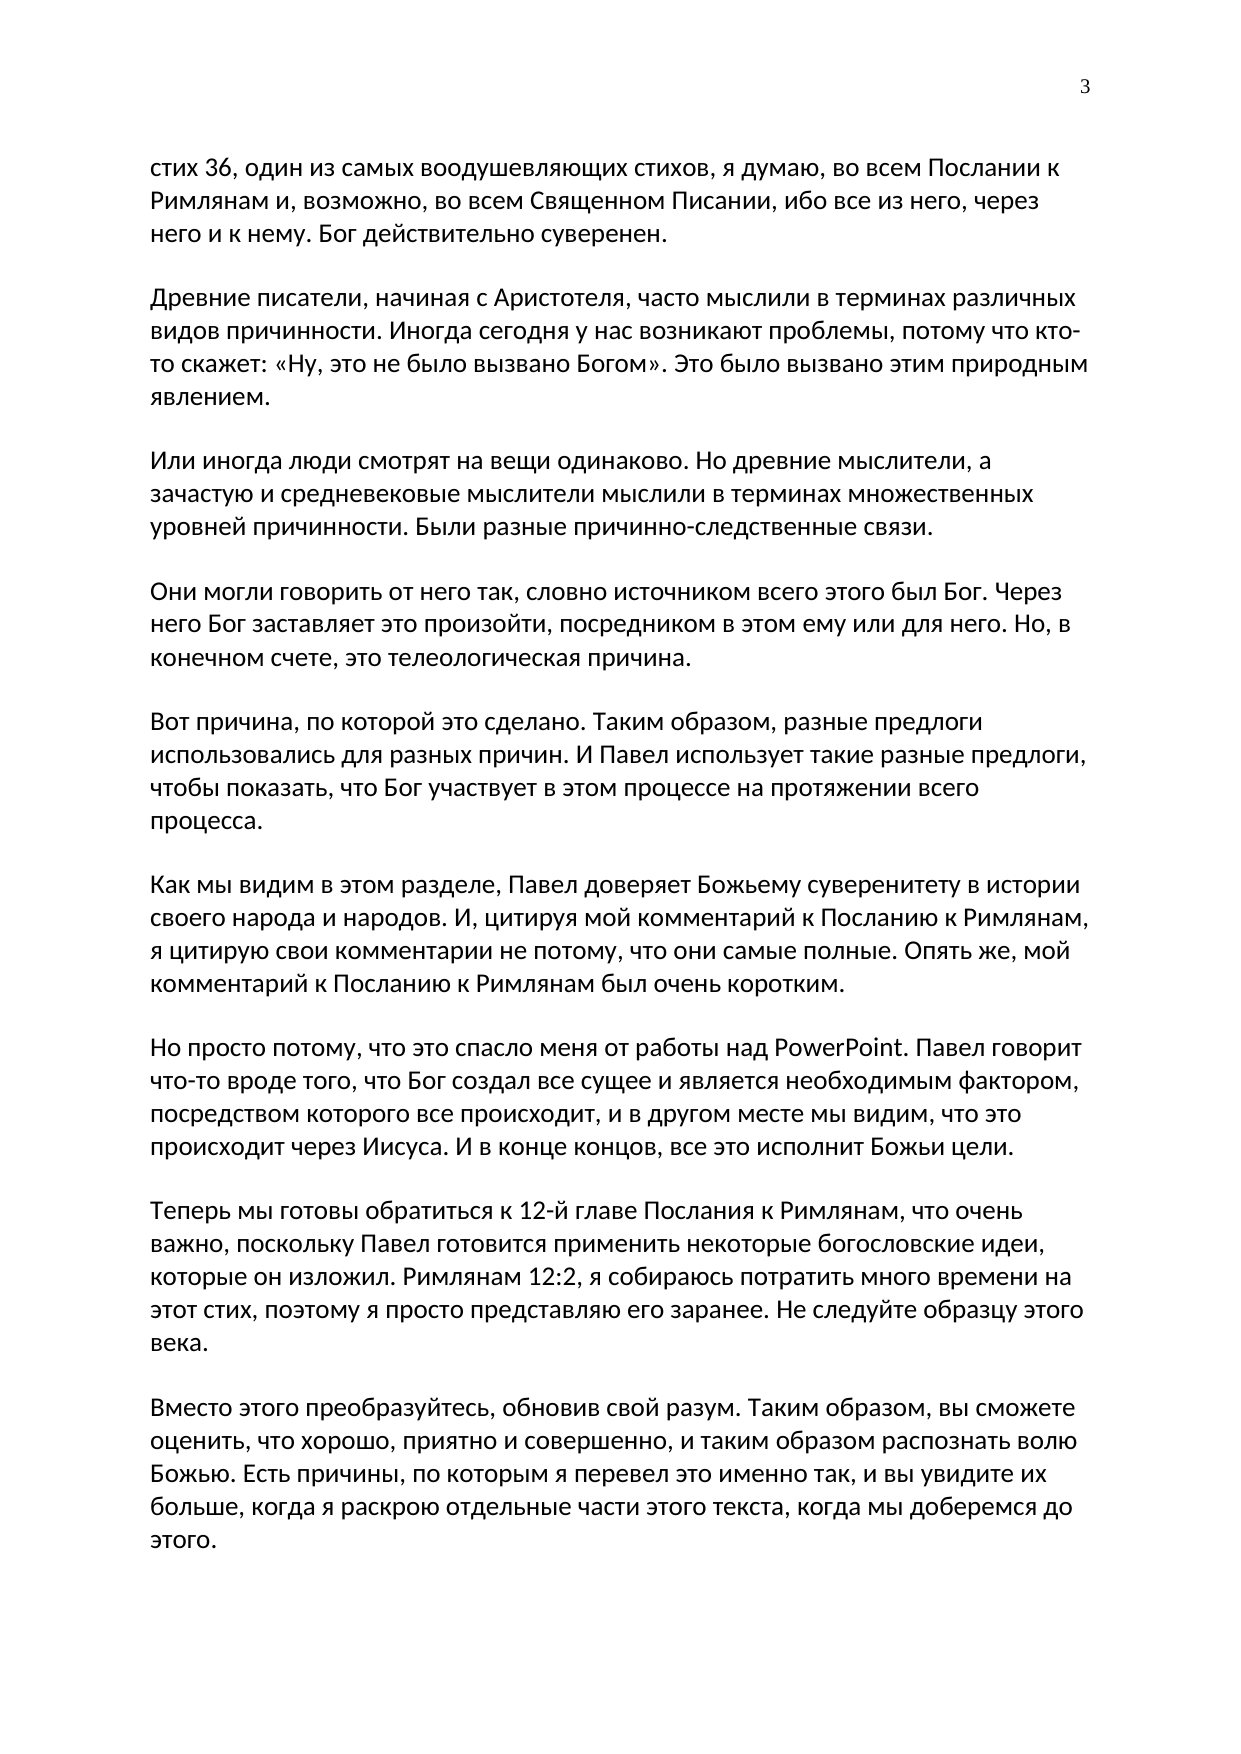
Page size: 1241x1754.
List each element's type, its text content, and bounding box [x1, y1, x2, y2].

text Как мы видим в этом разделе, Павел доверяет Божьему суверенитету в истории своего народа и народов. И, цитируя мой комментарий к Посланию к Римлянам, я цитирую свои комментарии не потому, что они самые полные. Опять же, мой комментарий к Посланию к Римлянам был очень коротким. [150, 867, 1090, 999]
text Вместо этого преобразуйтесь, обновив свой разум. Таким образом, вы сможете оценить, что хорошо, приятно и совершенно, и таким образом распознать волю Божью. Есть причины, по которым я перевел это именно так, и вы увидите их больше, когда я раскрою отдельные части этого текста, когда мы доберемся до этого. [150, 1390, 1090, 1555]
text Или иногда люди смотрят на вещи одинаково. Но древние мыслители, а зачастую и средневековые мыслители мыслили в терминах множественных уровней причинности. Были разные причинно-следственные связи. [150, 443, 1090, 542]
text Вот причина, по которой это сделано. Таким образом, разные предлоги использовались для разных причин. И Павел использует такие разные предлоги, чтобы показать, что Бог участвует в этом процессе на протяжении всего процесса. [150, 704, 1090, 836]
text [150, 150, 1090, 249]
text Древние писатели, начиная с Аристотеля, часто мыслили в терминах различных видов причинности. Иногда сегодня у нас возникают проблемы, потому что кто-то скажет: «Ну, это не было вызвано Богом». Это было вызвано этим природным явлением. [150, 280, 1090, 412]
text Но просто потому, что это спасло меня от работы над PowerPoint. Павел говорит что-то вроде того, что Бог создал все сущее и является необходимым фактором, посредством которого все происходит, и в другом месте мы видим, что это происходит через Иисуса. И в конце концов, все это исполнит Божьи цели. [150, 1030, 1090, 1162]
text Они могли говорить от него так, словно источником всего этого был Бог. Через него Бог заставляет это произойти, посредником в этом ему или для него. Но, в конечном счете, это телеологическая причина. [150, 574, 1090, 673]
text Теперь мы готовы обратиться к 12-й главе Послания к Римлянам, что очень важно, поскольку Павел готовится применить некоторые богословские идеи, которые он изложил. Римлянам 12:2, я собираюсь потратить много времени на этот стих, поэтому я просто представляю его заранее. Не следуйте образцу этого века. [150, 1193, 1090, 1359]
